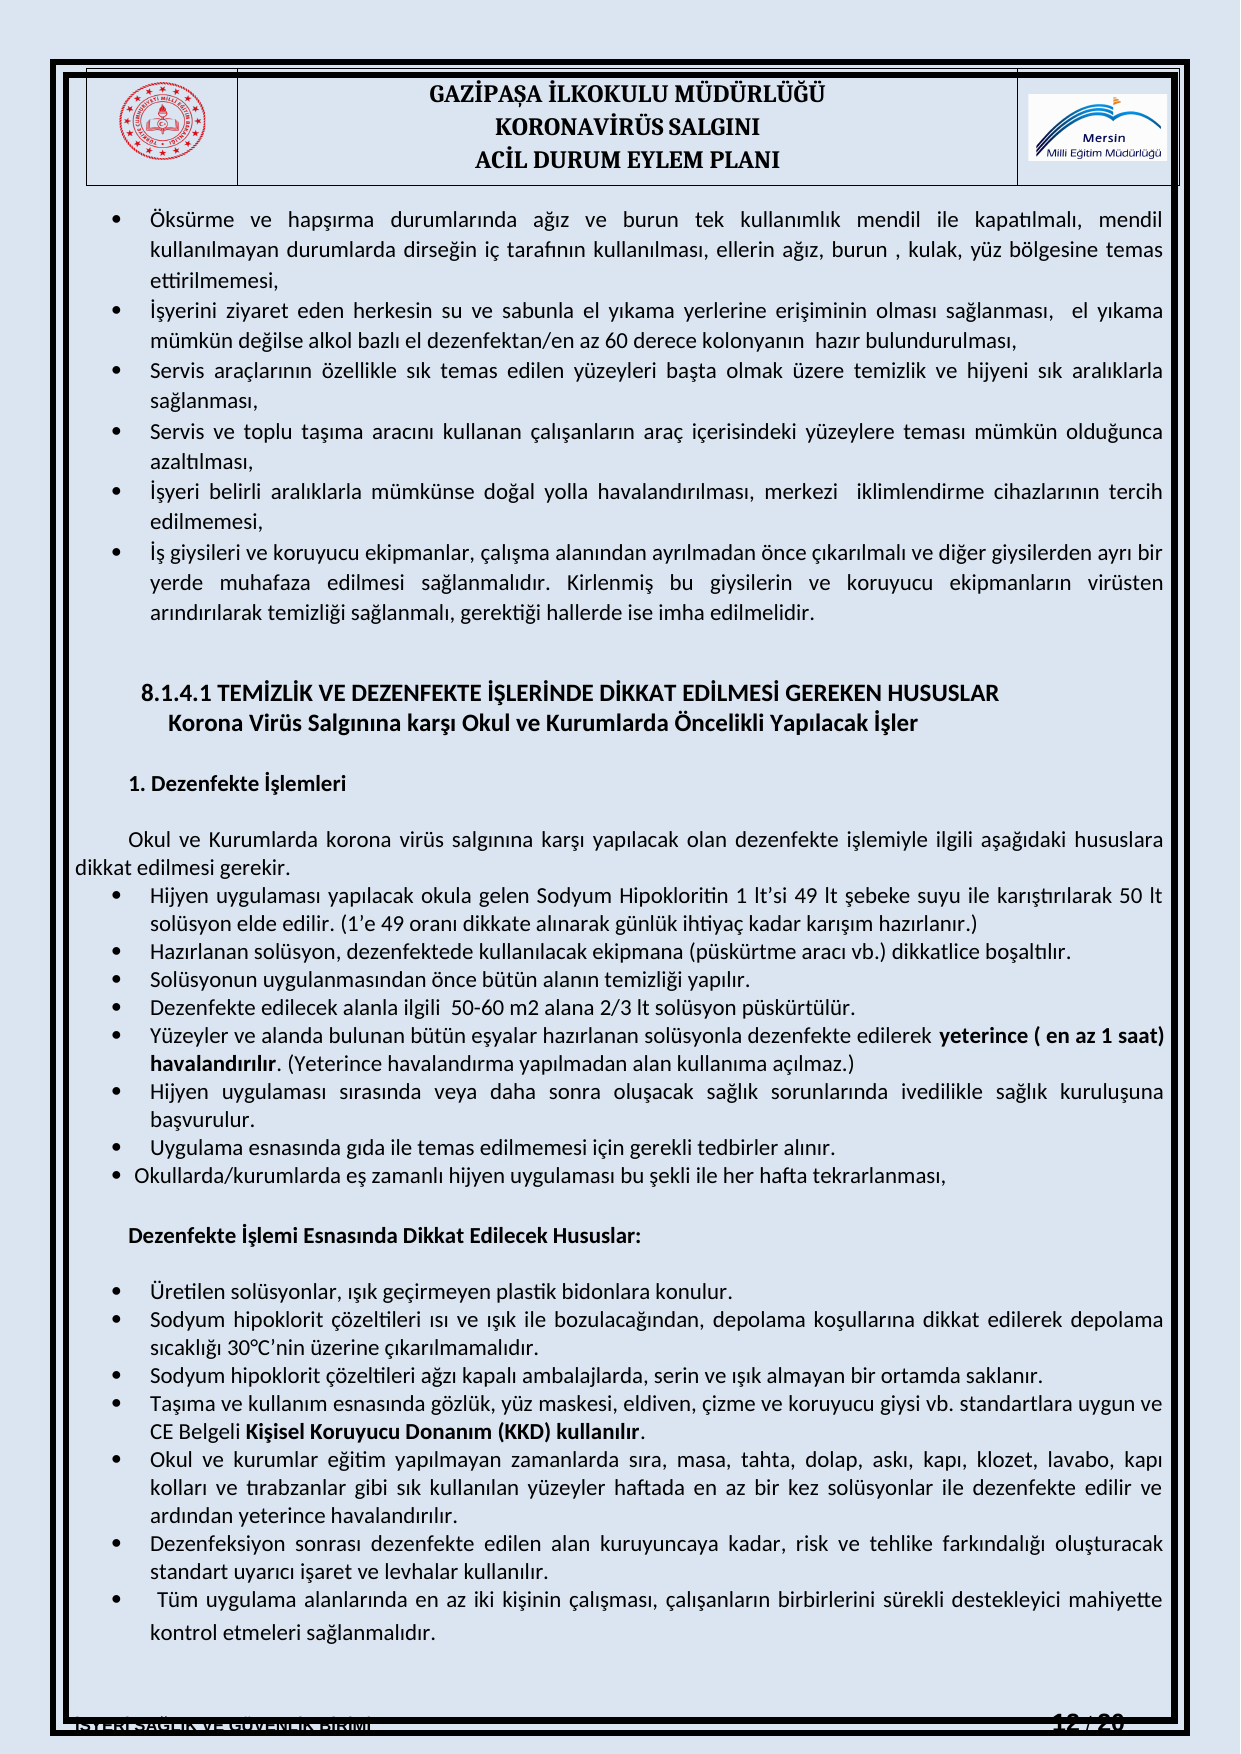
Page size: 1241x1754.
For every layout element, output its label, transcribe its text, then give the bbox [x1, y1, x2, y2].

list Solüsyonun uygulanmasından önce bütün alanın temizliği yapılır. [112, 965, 1165, 993]
list Hijyen uygulaması sırasında veya daha sonra oluşacak sağlık sorunlarında ivedilikle sağlık kuruluşuna başvurulur. [112, 1077, 1165, 1133]
list Okul ve kurumlar eğitim yapılmayan zamanlarda sıra, masa, tahta, dolap, askı, kapı, klozet, lavabo, kapı kolları ve tırabzanlar gibi sık kullanılan yüzeyler haftada en az bir kez solüsyonlar ile dezenfekte edilir ve ardından yeterince havalandırılır. [112, 1445, 1165, 1529]
list Okullarda/kurumlarda eş zamanlı hijyen uygulaması bu şekli ile her hafta tekrarlanması, [112, 1161, 1165, 1189]
picture [119, 82, 206, 160]
text 1. Dezenfekte İşlemleri [75, 769, 1165, 797]
list Dezenfeksiyon sonrası dezenfekte edilen alan kuruyuncaya kadar, risk ve tehlike farkındalığı oluşturacak standart uyarıcı işaret ve levhalar kullanılır. [112, 1529, 1165, 1585]
picture [1028, 94, 1168, 161]
list İş giysileri ve koruyucu ekipmanlar, çalışma alanından ayrılmadan önce çıkarılmalı ve diğer giysilerden ayrı bir yerde muhafaza edilmesi sağlanmalıdır. Kirlenmiş bu giysilerin ve koruyucu ekipmanların virüsten arındırılarak temizliği sağlanmalı, gerektiği hallerde ise imha edilmelidir. [112, 538, 1165, 626]
list Taşıma ve kullanım esnasında gözlük, yüz maskesi, eldiven, çizme ve koruyucu giysi vb. standartlara uygun ve CE Belgeli Kişisel Koruyucu Donanım (KKD) kullanılır. [112, 1389, 1165, 1445]
list Öksürme ve hapşırma durumlarında ağız ve burun tek kullanımlık mendil ile kapatılmalı, mendil kullanılmayan durumlarda dirseğin iç tarafının kullanılması, ellerin ağız, burun , kulak, yüz bölgesine temas ettirilmemesi, [112, 205, 1165, 294]
list Tüm uygulama alanlarında en az iki kişinin çalışması, çalışanların birbirlerini sürekli destekleyici mahiyette kontrol etmeleri sağlanmalıdır. [112, 1585, 1165, 1646]
list Dezenfekte edilecek alanla ilgili 50-60 m2 alana 2/3 lt solüsyon püskürtülür. [112, 993, 1165, 1021]
list Üretilen solüsyonlar, ışık geçirmeyen plastik bidonlara konulur. [112, 1277, 1165, 1305]
list Servis ve toplu taşıma aracını kullanan çalışanların araç içerisindeki yüzeylere teması mümkün olduğunca azaltılması, [112, 417, 1165, 475]
subtitle 8.1.4.1 TEMİZLİK VE DEZENFEKTE İŞLERİNDE DİKKAT EDİLMESİ GEREKEN HUSUSLAR [112, 677, 1165, 708]
list Hazırlanan solüsyon, dezenfektede kullanılacak ekipmana (püskürtme aracı vb.) dikkatlice boşaltılır. [112, 937, 1165, 965]
text Korona Virüs Salgınına karşı Okul ve Kurumlarda Öncelikli Yapılacak İşler [75, 708, 1165, 738]
list İşyerini ziyaret eden herkesin su ve sabunla el yıkama yerlerine erişiminin olması sağlanması, el yıkama mümkün değilse alkol bazlı el dezenfektan/en az 60 derece kolonyanın hazır bulundurulması, [112, 296, 1165, 354]
list Sodyum hipoklorit çözeltileri ağzı kapalı ambalajlarda, serin ve ışık almayan bir ortamda saklanır. [112, 1361, 1165, 1389]
list Hijyen uygulaması yapılacak okula gelen Sodyum Hipokloritin 1 lt’si 49 lt şebeke suyu ile karıştırılarak 50 lt solüsyon elde edilir. (1’e 49 oranı dikkate alınarak günlük ihtiyaç kadar karışım hazırlanır.) [112, 881, 1165, 937]
list İşyeri belirli aralıklarla mümkünse doğal yolla havalandırılması, merkezi iklimlendirme cihazlarının tercih edilmemesi, [112, 477, 1165, 535]
list Yüzeyler ve alanda bulunan bütün eşyalar hazırlanan solüsyonla dezenfekte edilerek yeterince ( en az 1 saat) havalandırılır. (Yeterince havalandırma yapılmadan alan kullanıma açılmaz.) [112, 1021, 1165, 1077]
list Servis araçlarının özellikle sık temas edilen yüzeyleri başta olmak üzere temizlik ve hijyeni sık aralıklarla sağlanması, [112, 356, 1165, 414]
text Dezenfekte İşlemi Esnasında Dikkat Edilecek Hususlar: [75, 1221, 1165, 1249]
text Okul ve Kurumlarda korona virüs salgınına karşı yapılacak olan dezenfekte işlemiyle ilgili aşağıdaki hususlara dikkat edilmesi gerekir. [75, 825, 1165, 881]
list Uygulama esnasında gıda ile temas edilmemesi için gerekli tedbirler alınır. [112, 1133, 1165, 1161]
list Sodyum hipoklorit çözeltileri ısı ve ışık ile bozulacağından, depolama koşullarına dikkat edilerek depolama sıcaklığı 30°C’nin üzerine çıkarılmamalıdır. [112, 1305, 1165, 1361]
